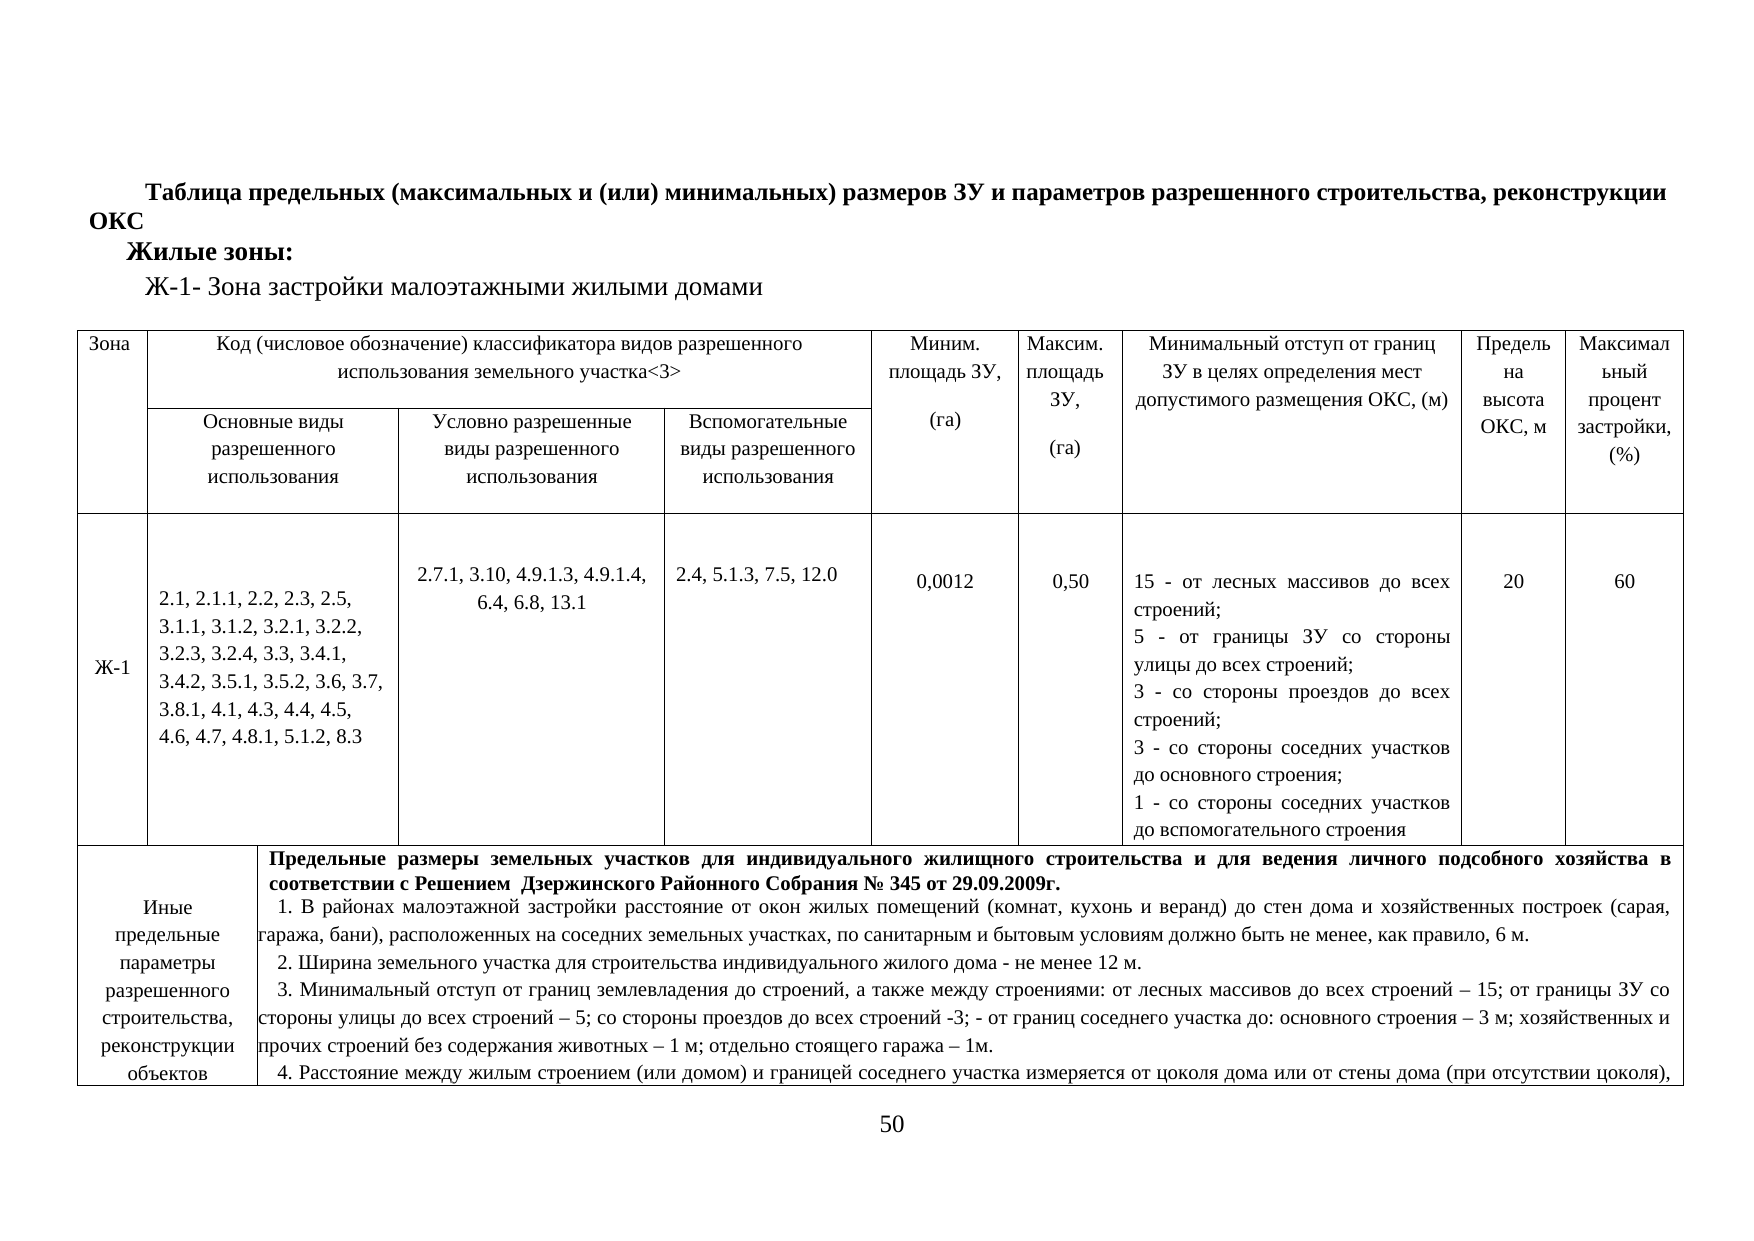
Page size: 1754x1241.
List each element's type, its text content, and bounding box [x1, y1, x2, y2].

table_cell 0,0012 [872, 514, 1018, 845]
table_header Максим. площадь ЗУ, (га) [1019, 331, 1122, 513]
table_cell Условно разрешенные виды разрешенного использования [399, 409, 664, 513]
table_header Зона [78, 331, 147, 513]
table_cell 20 [1462, 514, 1565, 845]
table_cell 15 - от лесных массивов до всех строений; 5 - от границы ЗУ со стороны улицы до всех строений; 3 - со стороны проездов до всех строений; 3 - со стороны соседних участков до основного строения; 1 - со стороны соседних участков до вспомогательного строения [1123, 514, 1461, 845]
table_cell 0,50 [1019, 514, 1122, 845]
table_header Максимальный процент застройки, (%) [1566, 331, 1683, 513]
table_header Минимальный отступ от границ ЗУ в целях определения мест допустимого размещения ОКС, (м) [1123, 331, 1461, 513]
text Таблица предельных (максимальных и (или) минимальных) размеров ЗУ и параметров разрешенного строительства, реконструкции ОКС [89, 177, 1695, 235]
table_cell 2.1, 2.1.1, 2.2, 2.3, 2.5, 3.1.1, 3.1.2, 3.2.1, 3.2.2, 3.2.3, 3.2.4, 3.3, 3.4.1, 3.4.2, 3.5.1, 3.5.2, 3.6, 3.7, 3.8.1, 4.1, 4.3, 4.4, 4.5, 4.6, 4.7, 4.8.1, 5.1.2, 8.3 [148, 514, 398, 845]
table_header Миним. площадь ЗУ, (га) [872, 331, 1018, 513]
table_cell Вспомогательные виды разрешенного использования [665, 409, 871, 513]
table_cell Ж-1 [78, 514, 147, 845]
table_cell 2.4, 5.1.3, 7.5, 12.0 [665, 514, 871, 845]
text Жилые зоны: [89, 235, 1695, 266]
text Ж-1- Зона застройки малоэтажными жилыми домами [89, 270, 1695, 302]
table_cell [258, 846, 1683, 1084]
table_cell 60 [1566, 514, 1683, 845]
table_cell Основные виды разрешенного использования [148, 409, 398, 513]
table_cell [78, 846, 257, 1084]
table_header Предельна высота ОКС, м [1462, 331, 1565, 513]
table_header Код (числовое обозначение) классификатора видов разрешенного использования земельного участка<3> [148, 331, 871, 408]
table_cell 2.7.1, 3.10, 4.9.1.3, 4.9.1.4, 6.4, 6.8, 13.1 [399, 514, 664, 845]
